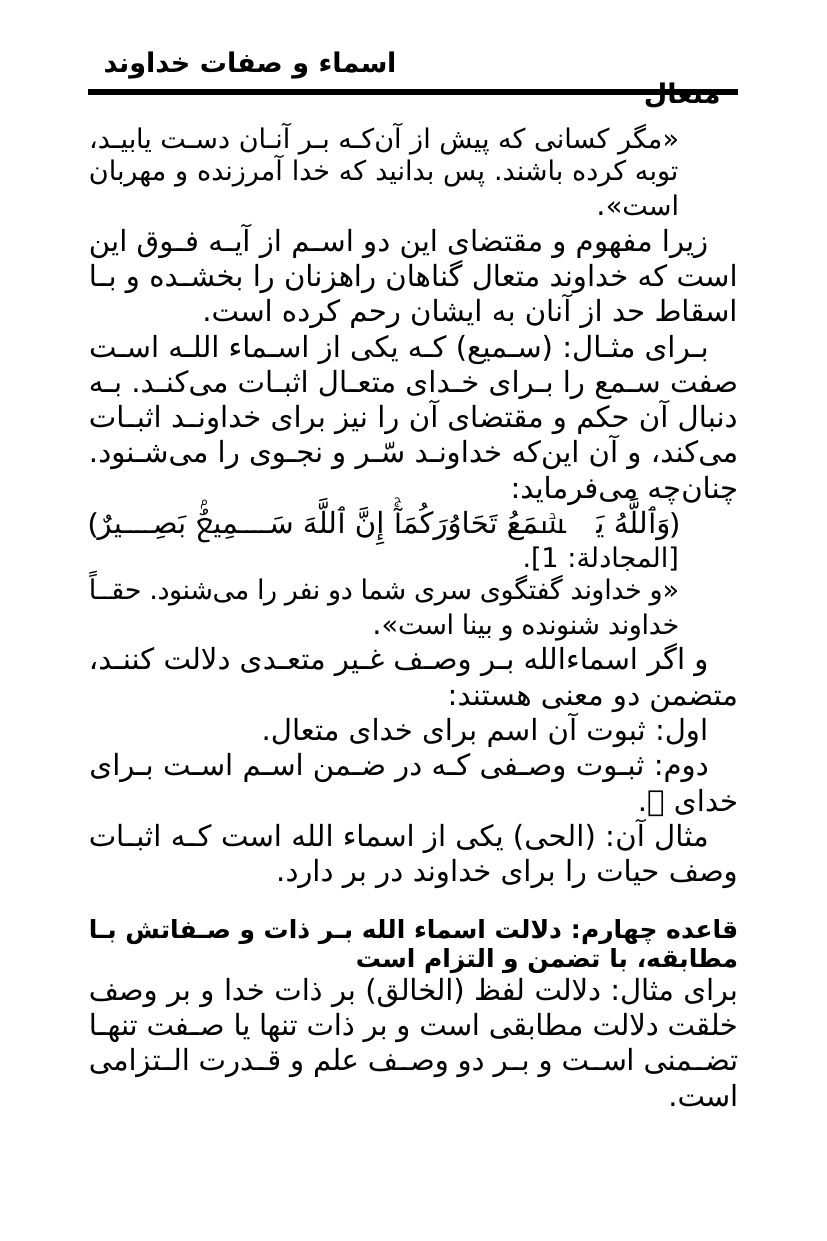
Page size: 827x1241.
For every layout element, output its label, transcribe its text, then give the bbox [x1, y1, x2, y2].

text و اگر اسماء‌الله بر وصف غیر متعدی دلالت کنند، متضمن دو معنی هستند: [89, 643, 738, 712]
text دوم: ثبوت وصفی که در ضمن اسم است برای خدای . [89, 748, 738, 818]
text قاعده چهارم: دلالت اسماء الله بر ذات و صفاتش با مطابقه، با تضمن و التزام است [89, 915, 738, 973]
text اول: ثبوت آن اسم برای خدای متعال. [89, 713, 738, 747]
text «و خداوند گفتگوی سری شما دو نفر را می‌شنود. حقاً خداوند شنونده و بینا است». [89, 574, 679, 641]
text «مگر کسانی که پیش از آن‌که بر آنان دست یابید، توبه کرده باشند. پس بدانید که خدا آمرزنده و مهربان است». [89, 123, 679, 223]
text برای مثال: دلالت لفظ (الخالق) بر ذات خدا و بر وصف خلقت دلالت مطابقی است و بر ذات تنها یا صفت تنها تضمنی است و بر دو وصف علم و قدرت التزامی است. [89, 973, 738, 1113]
text زیرا مفهوم و مقتضای این دو اسم از آیه فوق این است که خداوند متعال گناهان راهزنان را بخشده و با اسقاط حد از آنان به ایشان رحم کرده است. [89, 224, 738, 328]
text مثال آن‌: (الحی) یکی از اسماء الله است که اثبات وصف حیات را برای خداوند در بر دارد. [89, 819, 738, 888]
text ﴿وَٱللَّهُ يَسۡمَعُ تَحَاوُرَكُمَآۚ إِنَّ ٱللَّهَ سَمِيعُۢ بَصِيرٌ﴾ [المجادلة: 1]. [89, 506, 679, 574]
text برای مثال: (سمیع) که یکی از اسماء الله است صفت سمع را برای خدای متعال اثبات می‌کند. به دنبال آن حکم و مقتضای آن را نیز برای خداوند اثبات می‌کند، و آن این‌که خداوند سّر و نجوی را می‌شنود. چنان‌چه می‌فرماید: [89, 330, 738, 505]
